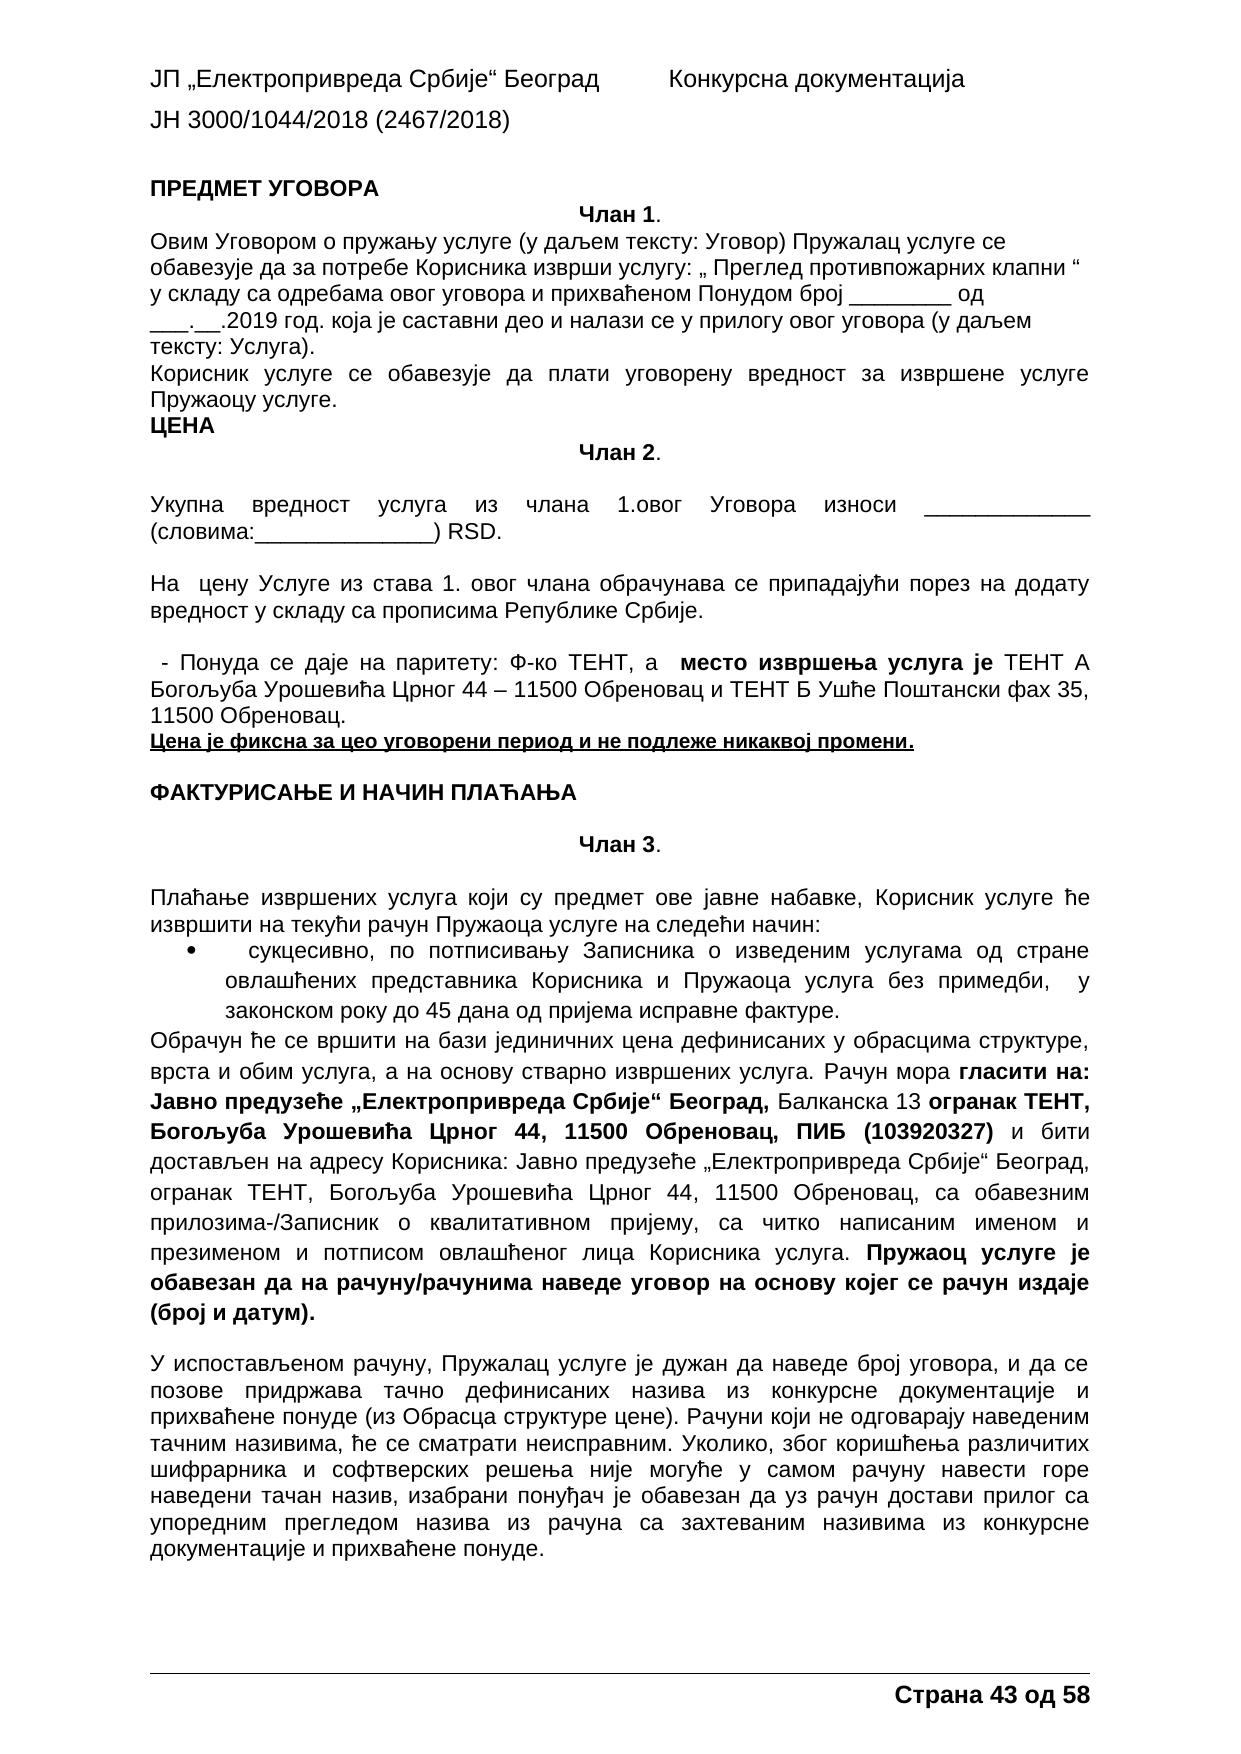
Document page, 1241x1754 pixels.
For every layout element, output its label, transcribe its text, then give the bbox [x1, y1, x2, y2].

text Плаћање извршених услуга који су предмет ове јавне набавке, Корисник услуге ће извршити на текући рачун Пружаоца услуге на следећи начин: [150, 884, 1090, 937]
text Цена је фиксна за цео уговорени период и не подлеже никаквој промени. [150, 728, 1090, 752]
text ПРЕДМЕТ УГОВОРА [150, 175, 1090, 201]
text Овим Уговором о пружању услуге (у даљем тексту: Уговор) Пружалац услуге се обавезује да за потребе Корисника изврши услугу: „ Преглед противпожарних клапни “ у складу са одребама овог уговора и прихваћеном Понудом број ________ од ___.__.2019 год. која је саставни део и налази се у прилогу овог уговора (у даљем тексту: Услуга). [150, 228, 1090, 359]
list сукцесивно, по потписивању Записника о изведеним услугама од стране овлашћених представника Корисника и Пружаоца услуга без примедби, у законском року до 45 дана од пријема исправне фактуре. [187, 937, 1090, 1024]
text Укупна вредност услуга из члана 1.овог Уговора износи _____________ (словима:______________) RSD. [150, 491, 1090, 544]
text На цену Услуге из става 1. овог члана обрачунава се припадајући порез на додату вредност у складу са прописима Републике Србије. [150, 570, 1090, 623]
text - Понуда се даје на паритету: Ф-ко ТЕНТ, а место извршења услуга је ТЕНТ А Богољуба Урошевића Црног 44 – 11500 Обреновац и ТЕНТ Б Ушће Поштански фах 35, 11500 Обреновац. [150, 649, 1090, 728]
text Члан 1. [150, 201, 1090, 228]
text ФАКТУРИСАЊЕ И НАЧИН ПЛАЋАЊА [150, 779, 1090, 805]
text Члан 3. [150, 831, 1090, 858]
text У испостављеном рачуну, Пружалац услуге је дужан да наведе број уговора, и да се позове придржава тачно дефинисаних назива из конкурсне документације и прихваћене понуде (из Обрасца структуре цене). Рачуни који не одговарају наведеним тачним називима, ће се сматрати неисправним. Уколико, због коришћења различитих шифрарника и софтверских решења није могуће у самом рачуну навести горе наведени тачан назив, изабрани понуђач је обавезан да уз рачун достави прилог са упоредним прегледом назива из рачуна са захтеваним називима из конкурсне документације и прихваћене понуде. [150, 1350, 1090, 1561]
text Члан 2. [150, 438, 1090, 465]
list Обрачун ће се вршити на бази јединичних цена дефинисаних у обрасцима структуре, врста и обим услуга, а на основу стварно извршених услуга. Рачун мора гласити на: Јавно предузеће „Електропривреда Србије“ Београд, Балканска 13 огранак ТЕНТ, Богољуба Урошевића Црног 44, 11500 Oбреновац, ПИБ (103920327) и бити достављен на адресу Корисника: Јавно предузеће „Електропривреда Србије“ Београд, огранак ТЕНТ, Богољуба Урошевића Црног 44, 11500 Oбреновац, са обавезним прилозима-/Записник о квалитативном пријему, са читко написаним именом и презименом и потписом овлашћеног лица Корисника услуга. Пружаоц услуге је обавезан да на рачуну/рачунима наведе уговор на основу којег се рачун издаје (број и датум). [150, 1027, 1090, 1326]
text ЦЕНА [150, 412, 1090, 438]
text Корисник услуге се обавезује да плати уговорену вредност за извршене услуге Пружаоцу услуге. [150, 359, 1090, 412]
